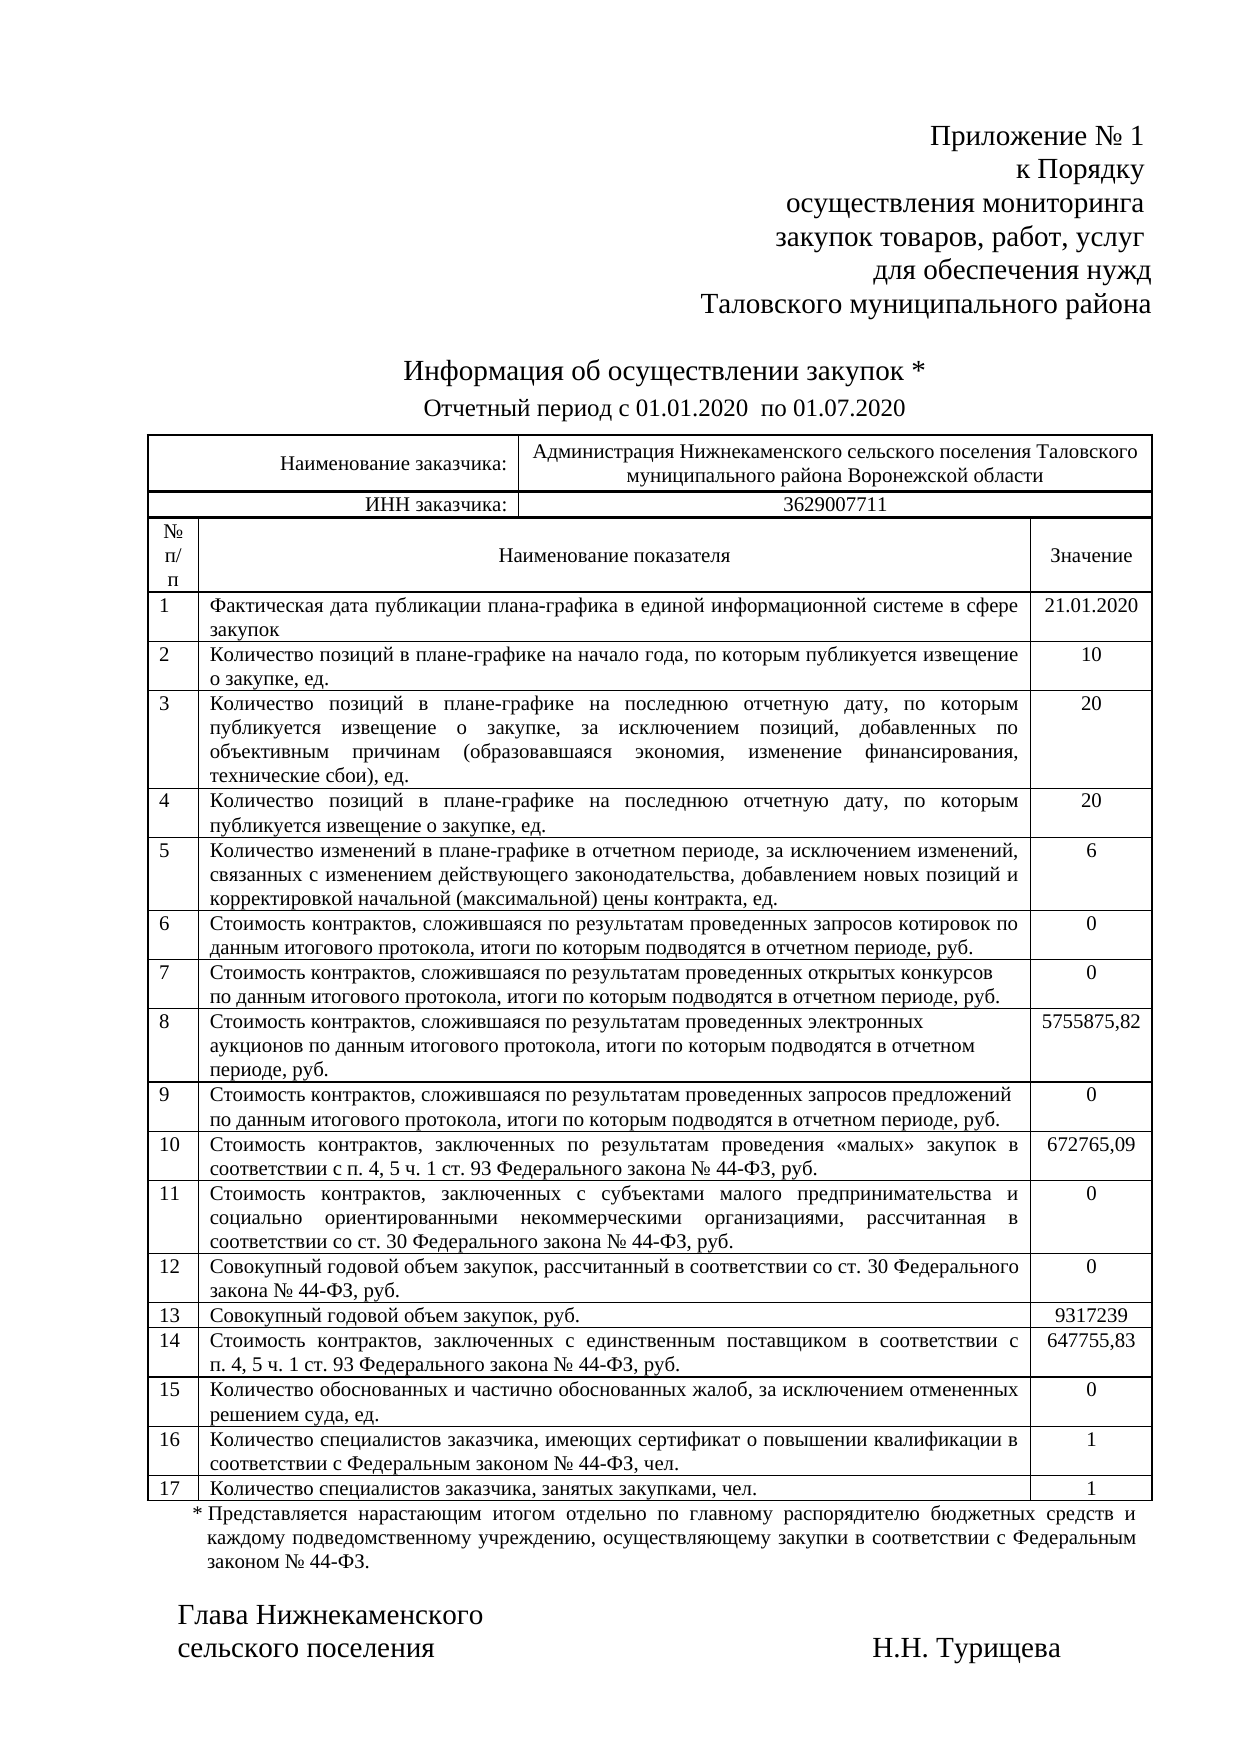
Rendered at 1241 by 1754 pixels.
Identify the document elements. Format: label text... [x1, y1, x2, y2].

table_cell Стоимость контрактов, заключенных по результатам проведения «малых» закупок в соответствии с п. 4, 5 ч. 1 ст. 93 Федерального закона № 44-ФЗ, руб. [199, 1132, 1030, 1180]
text Информация об осуществлении закупок * [177, 353, 1152, 386]
text сельского поселения Н.Н. Турищева [177, 1631, 1152, 1664]
table_cell Стоимость контрактов, заключенных с субъектами малого предпринимательства и социально ориентированными некоммерческими организациями, рассчитанная в соответствии со ст. 30 Федерального закона № 44-ФЗ, руб. [199, 1181, 1030, 1253]
table_cell 0 [1031, 960, 1151, 1008]
table_cell 16 [149, 1427, 198, 1475]
text Таловского муниципального района [177, 286, 1152, 319]
table_cell 12 [149, 1254, 198, 1302]
table_cell Наименование показателя [199, 519, 1030, 591]
table_cell 20 [1031, 789, 1151, 837]
table_cell 9 [149, 1083, 198, 1131]
table_cell 1 [1031, 1476, 1151, 1500]
table_cell 6 [1031, 838, 1151, 910]
table_cell 6 [149, 911, 198, 959]
table_cell 0 [1031, 1254, 1151, 1302]
table_cell 1 [149, 593, 198, 641]
table_cell ИНН заказчика: [149, 493, 518, 516]
table_cell Количество изменений в плане-графике в отчетном периоде, за исключением изменений, связанных с изменением действующего законодательства, добавлением новых позиций и корректировкой начальной (максимальной) цены контракта, ед. [199, 838, 1030, 910]
table_cell 10 [1031, 642, 1151, 690]
table_cell Количество обоснованных и частично обоснованных жалоб, за исключением отмененных решением суда, ед. [199, 1378, 1030, 1426]
table_cell 4 [149, 789, 198, 837]
table_cell 10 [149, 1132, 198, 1180]
table_cell 5755875,82 [1031, 1009, 1151, 1081]
table_cell 21.01.2020 [1031, 593, 1151, 641]
table_cell Количество позиций в плане-графике на последнюю отчетную дату, по которым публикуется извещение о закупке, ед. [199, 789, 1030, 837]
table_cell 2 [149, 642, 198, 690]
table_cell Количество специалистов заказчика, занятых закупками, чел. [199, 1476, 1030, 1500]
table_cell Количество позиций в плане-графике на последнюю отчетную дату, по которым публикуется извещение о закупке, за исключением позиций, добавленных по объективным причинам (образовавшаяся экономия, изменение финансирования, технические сбои), ед. [199, 691, 1030, 787]
table_cell Совокупный годовой объем закупок, рассчитанный в соответствии со ст. 30 Федерального закона № 44-ФЗ, руб. [199, 1254, 1030, 1302]
table_cell 0 [1031, 1083, 1151, 1131]
table_cell 3629007711 [519, 493, 1151, 516]
table_cell 672765,09 [1031, 1132, 1151, 1180]
table_cell 14 [149, 1328, 198, 1376]
table_cell Стоимость контрактов, сложившаяся по результатам проведенных запросов предложений по данным итогового протокола, итоги по которым подводятся в отчетном периоде, руб. [199, 1083, 1030, 1131]
table_cell Значение [1031, 519, 1151, 591]
table_cell Количество позиций в плане-графике на начало года, по которым публикуется извещение о закупке, ед. [199, 642, 1030, 690]
table_cell Совокупный годовой объем закупок, руб. [199, 1303, 1030, 1327]
text * Представляется нарастающим итогом отдельно по главному распорядителю бюджетных средств и каждому подведомственному учреждению, осуществляющему закупки в соответствии с Федеральным законом № 44-ФЗ. [192, 1501, 1137, 1573]
table_cell Количество специалистов заказчика, имеющих сертификат о повышении квалификации в соответствии с Федеральным законом № 44-ФЗ, чел. [199, 1427, 1030, 1475]
table_cell 7 [149, 960, 198, 1008]
table_cell 17 [149, 1476, 198, 1500]
table_cell 8 [149, 1009, 198, 1081]
table_cell 0 [1031, 911, 1151, 959]
table_cell Фактическая дата публикации плана-графика в единой информационной системе в сфере закупок [199, 593, 1030, 641]
table_cell 0 [1031, 1378, 1151, 1426]
table_cell 1 [1031, 1427, 1151, 1475]
table_cell Стоимость контрактов, сложившаяся по результатам проведенных электронных аукционов по данным итогового протокола, итоги по которым подводятся в отчетном периоде, руб. [199, 1009, 1030, 1081]
table_header Наименование заказчика: [149, 436, 518, 490]
table_cell № п/п [149, 519, 198, 591]
table_cell 11 [149, 1181, 198, 1253]
table_cell 3 [149, 691, 198, 787]
table_cell Стоимость контрактов, сложившаяся по результатам проведенных запросов котировок по данным итогового протокола, итоги по которым подводятся в отчетном периоде, руб. [199, 911, 1030, 959]
table_cell 5 [149, 838, 198, 910]
table_cell 15 [149, 1378, 198, 1426]
table_cell Стоимость контрактов, заключенных с единственным поставщиком в соответствии с п. 4, 5 ч. 1 ст. 93 Федерального закона № 44-ФЗ, руб. [199, 1328, 1030, 1376]
text Отчетный период с 01.01.2020 по 01.07.2020 [177, 393, 1152, 421]
table_cell 647755,83 [1031, 1328, 1151, 1376]
text Приложение № 1 к Порядку осуществления мониторинга закупок товаров, работ, услуг для обеспечения нужд [177, 118, 1152, 286]
table_cell Стоимость контрактов, сложившаяся по результатам проведенных открытых конкурсов по данным итогового протокола, итоги по которым подводятся в отчетном периоде, руб. [199, 960, 1030, 1008]
table_cell 0 [1031, 1181, 1151, 1253]
table_header Администрация Нижнекаменского сельского поселения Таловского муниципального района Воронежской области [519, 436, 1151, 490]
text Глава Нижнекаменского [177, 1597, 1152, 1631]
table_cell 20 [1031, 691, 1151, 787]
table_cell 13 [149, 1303, 198, 1327]
table_cell 9317239 [1031, 1303, 1151, 1327]
